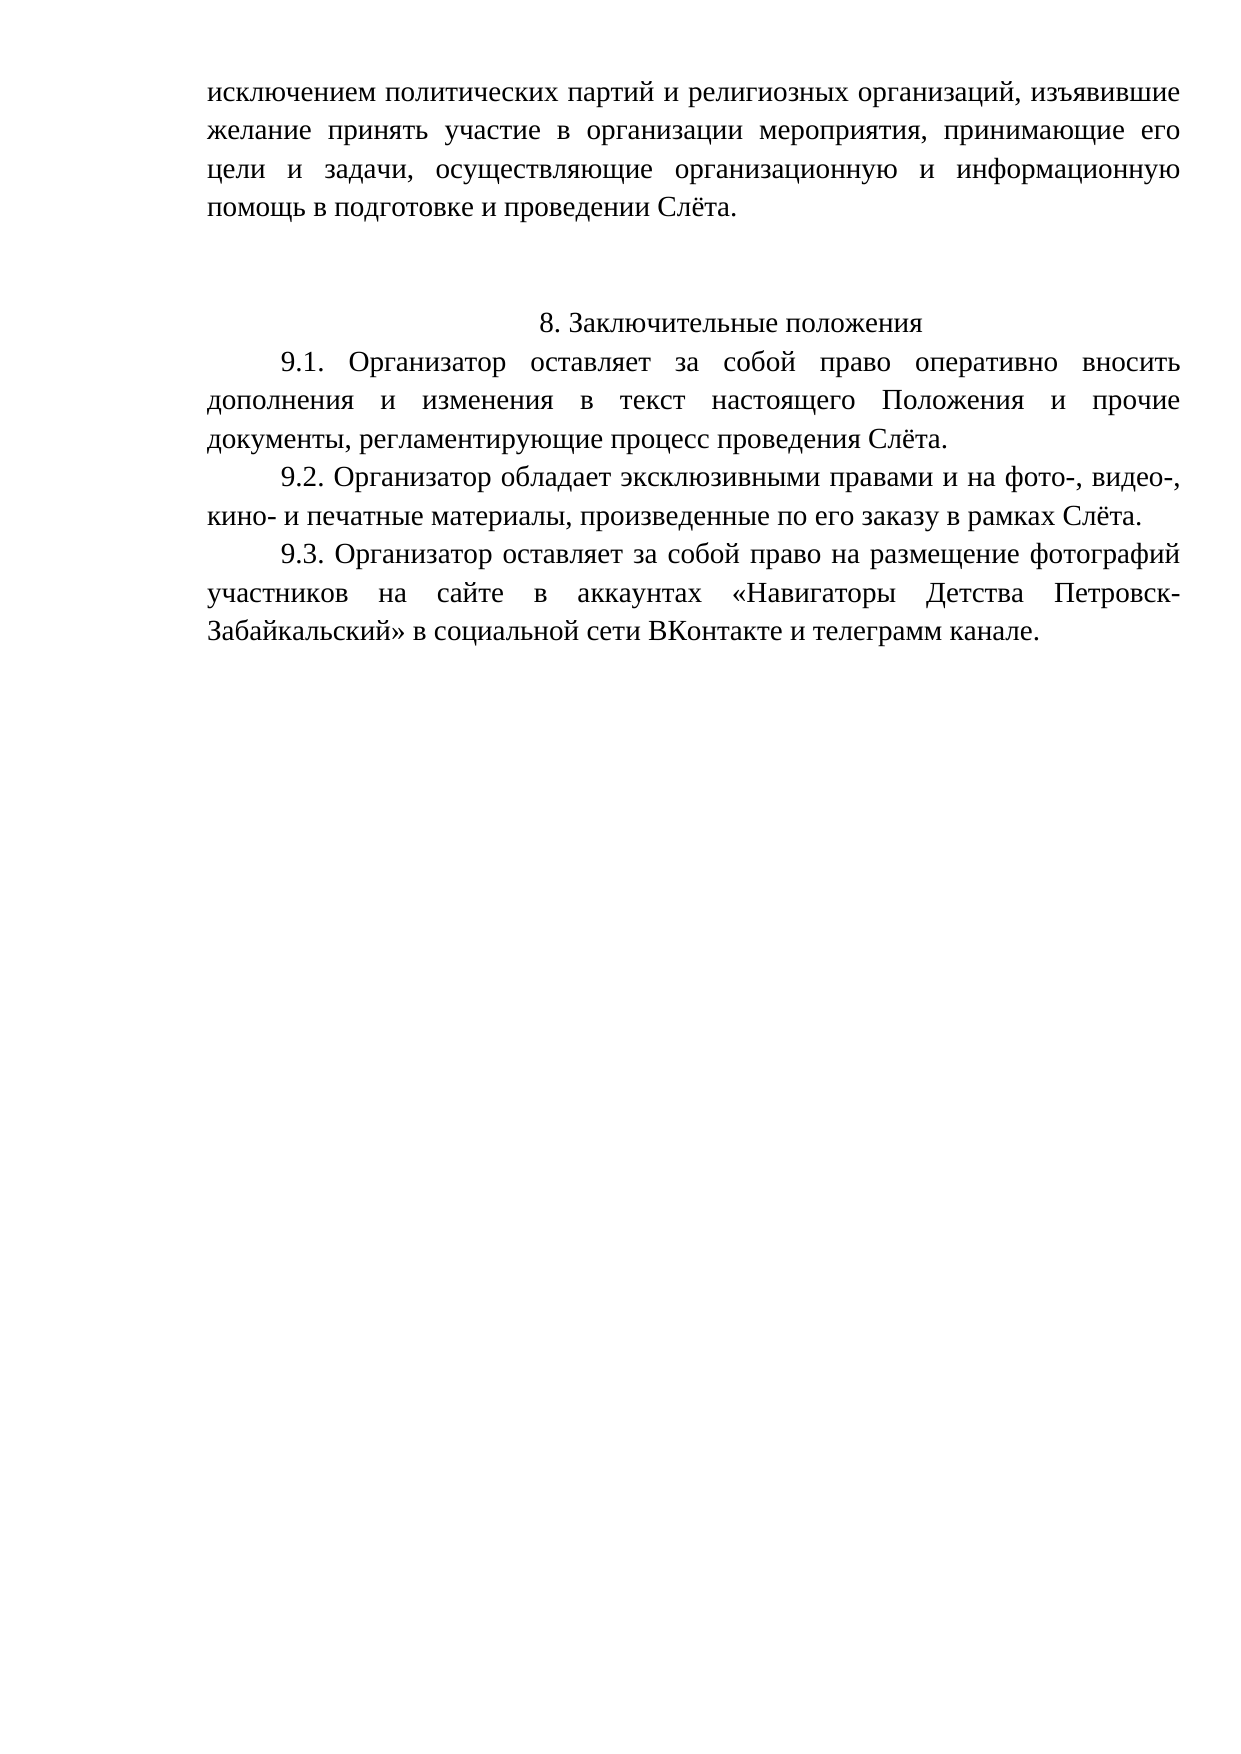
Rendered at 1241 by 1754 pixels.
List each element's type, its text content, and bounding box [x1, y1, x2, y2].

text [207, 74, 1181, 223]
text 9.2. Организатор обладает эксклюзивными правами и на фото-, видео-, кино- и печатные материалы, произведенные по его заказу в рамках Слёта. [207, 459, 1181, 531]
text 9.3. Организатор оставляет за собой право на размещение фотографий участников на сайте в аккаунтах «Навигаторы Детства Петровск-Забайкальский» в социальной сети ВКонтакте и телеграмм канале. [207, 536, 1181, 647]
text 9.1. Организатор оставляет за собой право оперативно вносить дополнения и изменения в текст настоящего Положения и прочие документы, регламентирующие процесс проведения Слёта. [207, 344, 1181, 454]
text 8. Заключительные положения [207, 305, 1181, 339]
